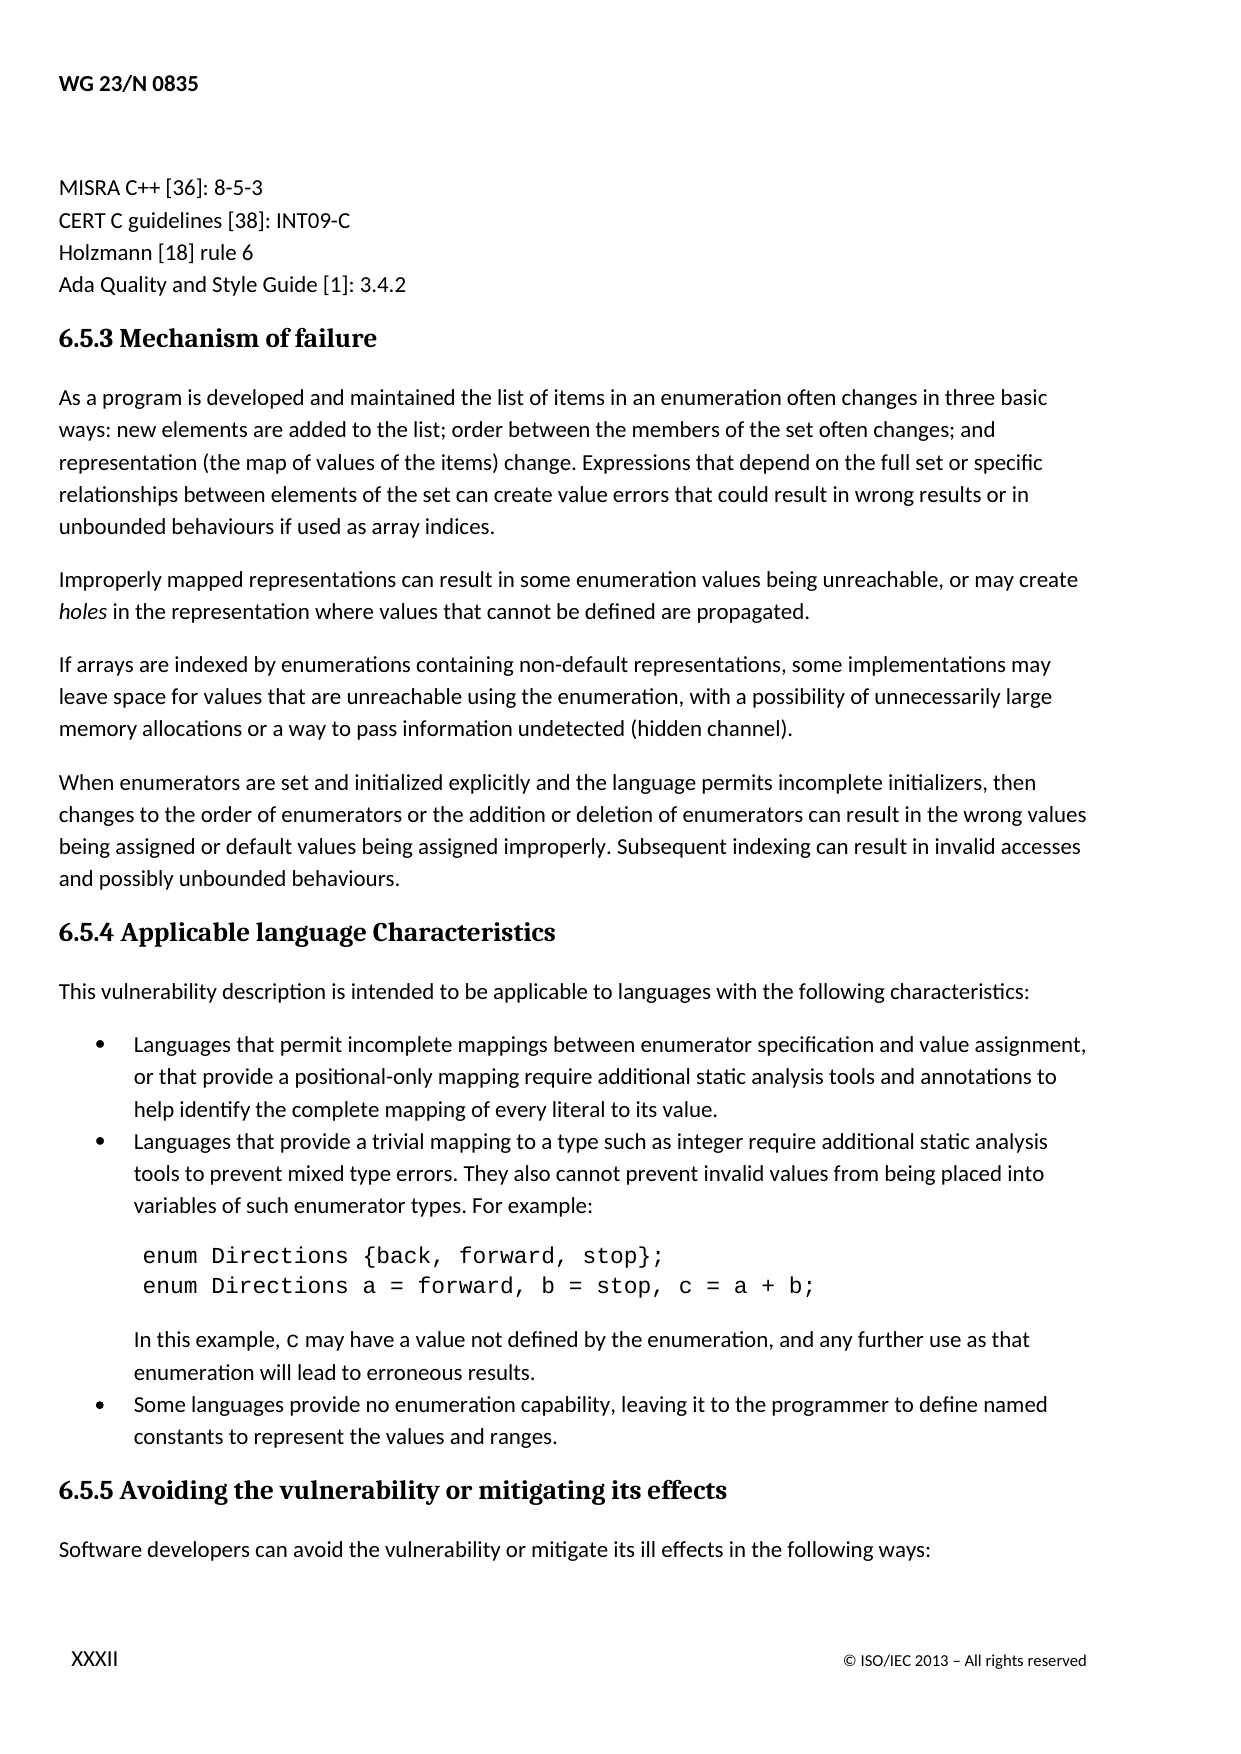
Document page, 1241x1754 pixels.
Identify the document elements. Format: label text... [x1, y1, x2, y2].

list Some languages provide no enumeration capability, leaving it to the programmer to define named constants to represent the values and ranges. [96, 1390, 1099, 1450]
text Holzmann [18] rule 6 [58, 238, 1099, 266]
list Languages that provide a trivial mapping to a type such as integer require additional static analysis tools to prevent mixed type errors. They also cannot prevent invalid values from being placed into variables of such enumerator types. For example: [96, 1127, 1099, 1219]
text MISRA C++ [36]: 8-5-3 [58, 173, 1099, 202]
text If arrays are indexed by enumerations containing non-default representations, some implementations may leave space for values that are unreachable using the enumeration, with a possibility of unnecessarily large memory allocations or a way to pass information undetected (hidden channel). [58, 650, 1099, 743]
text Software developers can avoid the vulnerability or mitigate its ill effects in the following ways: [58, 1536, 1099, 1563]
text CERT C guidelines [38]: INT09-C [58, 206, 1099, 234]
subtitle 6.5.4 Applicable language Characteristics [58, 917, 1099, 948]
text As a program is developed and maintained the list of items in an enumeration often changes in three basic ways: new elements are added to the list; order between the members of the set often changes; and representation (the map of values of the items) change. Expressions that depend on the full set or specific relationships between elements of the set can create value errors that could result in wrong results or in unbounded behaviours if used as array indices. [58, 383, 1099, 540]
text enum Directions {back, forward, stop}; enum Directions a = forward, b = stop, c = a + b; [142, 1244, 1099, 1300]
subtitle 6.5.5 Avoiding the vulnerability or mitigating its effects [58, 1475, 1099, 1507]
list Languages that permit incomplete mappings between enumerator specification and value assignment, or that provide a positional-only mapping require additional static analysis tools and annotations to help identify the complete mapping of every literal to its value. [96, 1030, 1099, 1123]
text When enumerators are set and initialized explicitly and the language permits incomplete initializers, then changes to the order of enumerators or the addition or deletion of enumerators can result in the wrong values being assigned or default values being assigned improperly. Subsequent indexing can result in invalid accesses and possibly unbounded behaviours. [58, 768, 1099, 892]
text In this example, c may have a value not defined by the enumeration, and any further use as that enumeration will lead to erroneous results. [133, 1325, 1099, 1386]
text Improperly mapped representations can result in some enumeration values being unreachable, or may create holes in the representation where values that cannot be defined are propagated. [58, 565, 1099, 625]
text Ada Quality and Style Guide [1]: 3.4.2 [58, 270, 1099, 298]
text This vulnerability description is intended to be applicable to languages with the following characteristics: [58, 977, 1099, 1005]
subtitle 6.5.3 Mechanism of failure [58, 323, 1099, 354]
